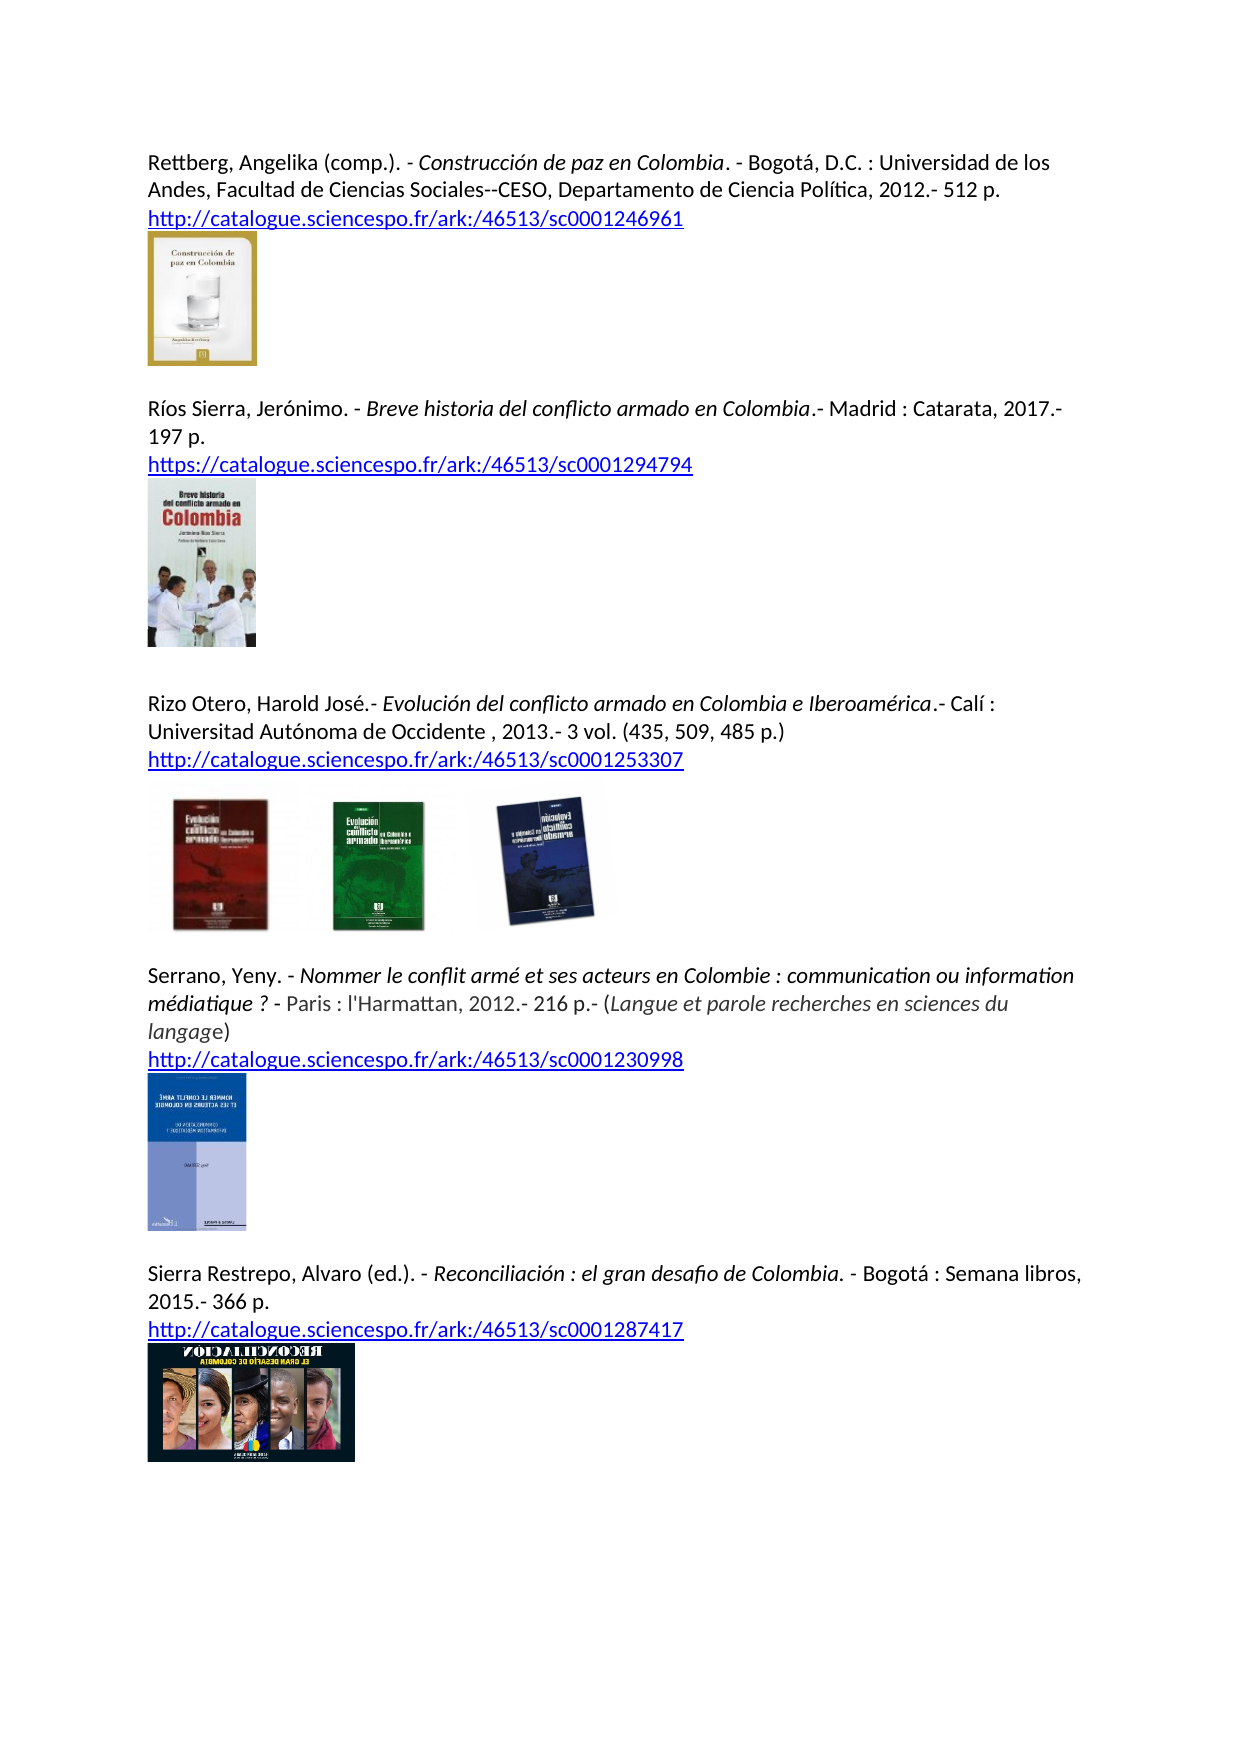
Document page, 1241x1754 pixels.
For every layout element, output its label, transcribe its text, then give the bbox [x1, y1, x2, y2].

text https://catalogue.sciencespo.fr/ark:/46513/sc0001294794 [148, 450, 1093, 478]
text Rettberg, Angelika (comp.). - Construcción de paz en Colombia. - Bogotá, D.C. : Universidad de los Andes, Facultad de Ciencias Sociales--CESO, Departamento de Ciencia Política, 2012.- 512 p. [148, 148, 1093, 204]
picture [147, 1343, 355, 1462]
picture [147, 1073, 247, 1231]
picture [147, 231, 258, 366]
picture [464, 776, 619, 931]
text Ríos Sierra, Jerónimo. - Breve historia del conflicto armado en Colombia.- Madrid : Catarata, 2017.- 197 p. [148, 394, 1093, 450]
text Serrano, Yeny. - Nommer le conflit armé et ses acteurs en Colombie : communication ou information médiatique ? - Paris : l'Harmattan, 2012.- 216 p.- (Langue et parole recherches en sciences du langage) http://catalogue.sciencespo.fr/ark:/46513/sc0001230998 [148, 961, 1093, 1073]
text http://catalogue.sciencespo.fr/ark:/46513/sc0001287417 [148, 1315, 1093, 1343]
text Sierra Restrepo, Alvaro (ed.). - Reconciliación : el gran desafio de Colombia. - Bogotá : Semana libros, 2015.- 366 p. [148, 1259, 1093, 1315]
text http://catalogue.sciencespo.fr/ark:/46513/sc0001246961 [148, 204, 1093, 232]
picture [306, 783, 456, 933]
picture [147, 780, 301, 933]
text Rizo Otero, Harold José.- Evolución del conflicto armado en Colombia e Iberoamérica.- Calí : Universitad Autónoma de Occidente , 2013.- 3 vol. (435, 509, 485 p.) [148, 689, 1093, 745]
picture [147, 478, 256, 647]
text http://catalogue.sciencespo.fr/ark:/46513/sc0001253307 [148, 745, 1093, 773]
